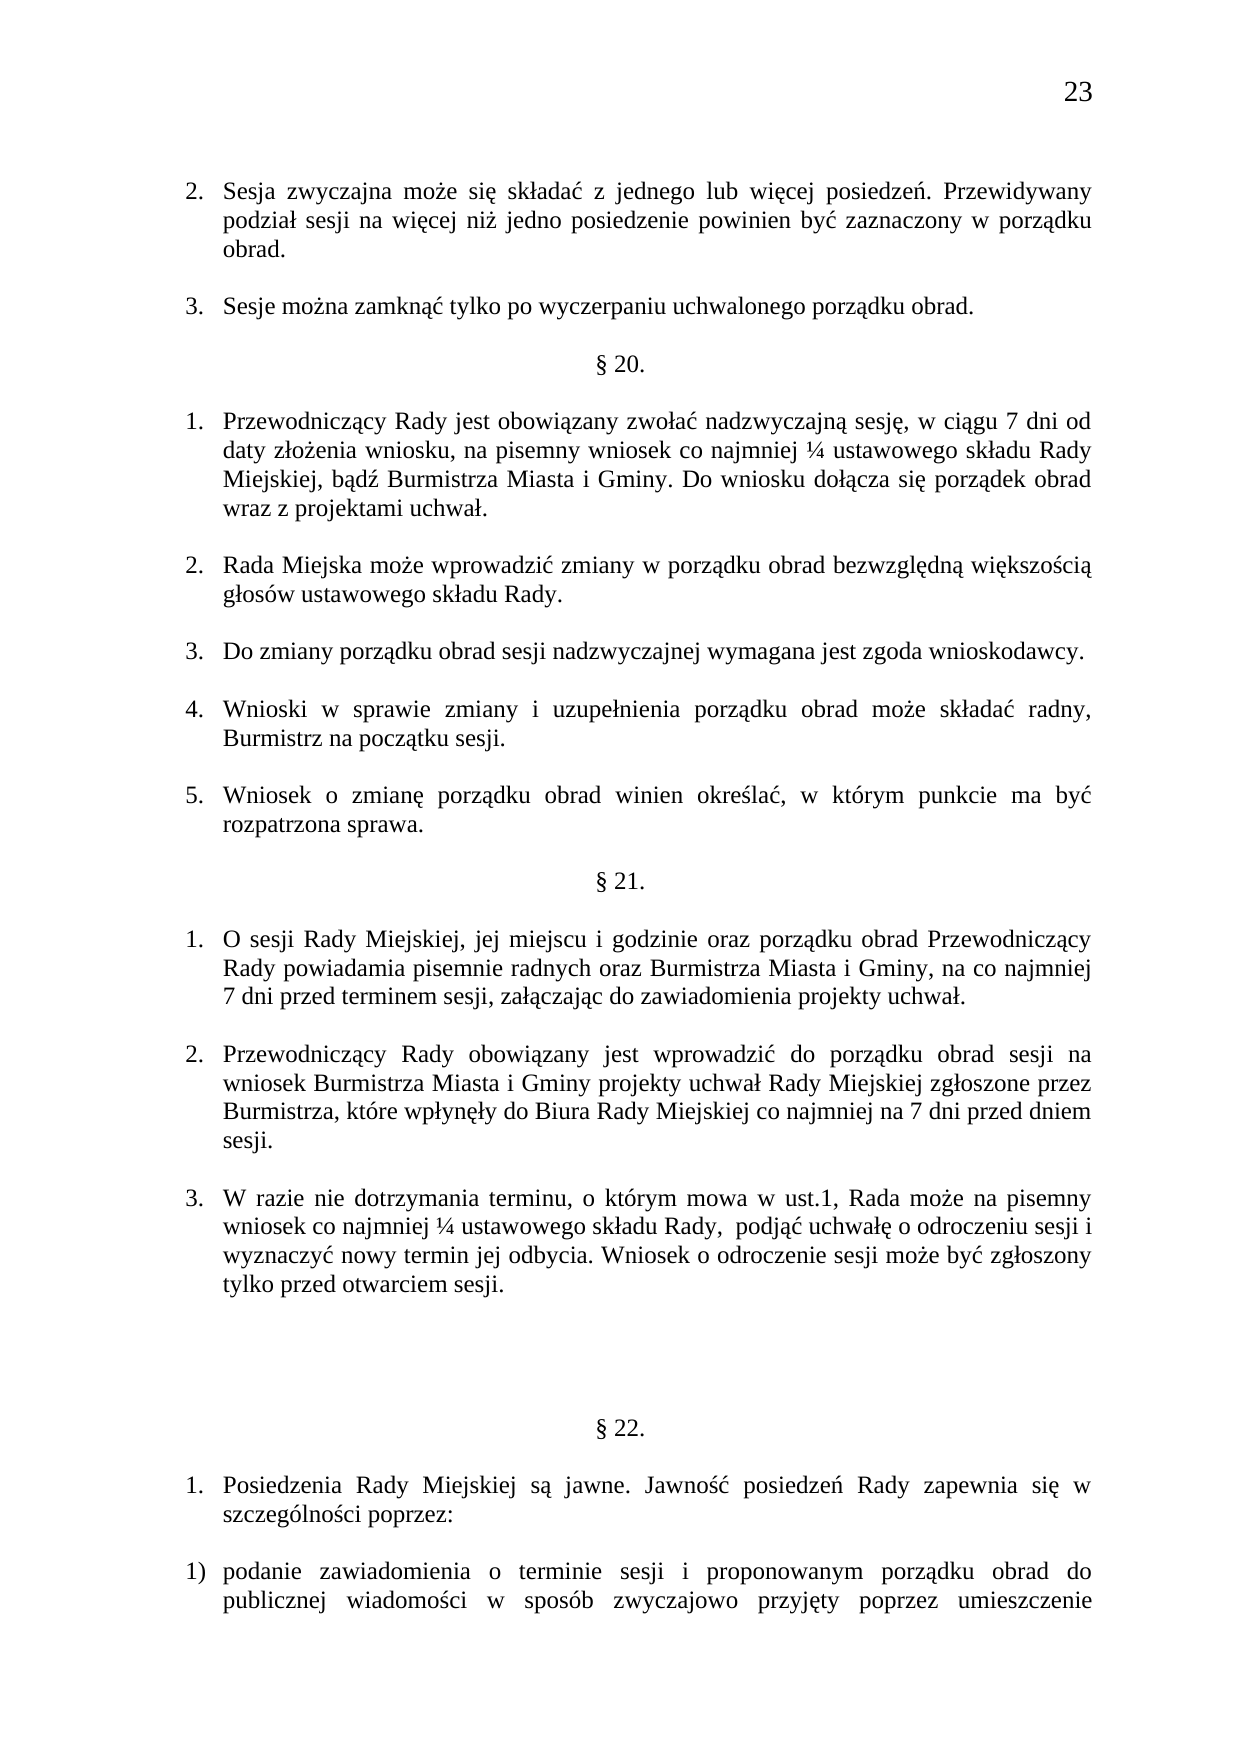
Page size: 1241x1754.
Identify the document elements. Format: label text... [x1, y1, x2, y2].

list Wniosek o zmianę porządku obrad winien określać, w którym punkcie ma być rozpatrzona sprawa. [185, 780, 1093, 838]
list Posiedzenia Rady Miejskiej są jawne. Jawność posiedzeń Rady zapewnia się w szczególności poprzez: [185, 1470, 1093, 1528]
text § 20. [148, 349, 1093, 378]
list Rada Miejska może wprowadzić zmiany w porządku obrad bezwzględną większością głosów ustawowego składu Rady. [185, 550, 1093, 608]
list W razie nie dotrzymania terminu, o którym mowa w ust.1, Rada może na pisemny wniosek co najmniej ¼ ustawowego składu Rady, podjąć uchwałę o odroczeniu sesji i wyznaczyć nowy termin jej odbycia. Wniosek o odroczenie sesji może być zgłoszony tylko przed otwarciem sesji. [185, 1183, 1093, 1298]
text § 21. [148, 866, 1093, 895]
list Przewodniczący Rady obowiązany jest wprowadzić do porządku obrad sesji na wniosek Burmistrza Miasta i Gminy projekty uchwał Rady Miejskiej zgłoszone przez Burmistrza, które wpłynęły do Biura Rady Miejskiej co najmniej na 7 dni przed dniem sesji. [185, 1039, 1093, 1154]
list O sesji Rady Miejskiej, jej miejscu i godzinie oraz porządku obrad Przewodniczący Rady powiadamia pisemnie radnych oraz Burmistrza Miasta i Gminy, na co najmniej 7 dni przed terminem sesji, załączając do zawiadomienia projekty uchwał. [185, 924, 1093, 1010]
list Sesja zwyczajna może się składać z jednego lub więcej posiedzeń. Przewidywany podział sesji na więcej niż jedno posiedzenie powinien być zaznaczony w porządku obrad. [185, 176, 1093, 263]
list Sesje można zamknąć tylko po wyczerpaniu uchwalonego porządku obrad. [185, 291, 1093, 320]
list Do zmiany porządku obrad sesji nadzwyczajnej wymagana jest zgoda wnioskodawcy. [185, 636, 1093, 665]
text § 22. [148, 1413, 1093, 1441]
list Wnioski w sprawie zmiany i uzupełnienia porządku obrad może składać radny, Burmistrz na początku sesji. [185, 694, 1093, 751]
list Przewodniczący Rady jest obowiązany zwołać nadzwyczajną sesję, w ciągu 7 dni od daty złożenia wniosku, na pisemny wniosek co najmniej ¼ ustawowego składu Rady Miejskiej, bądź Burmistrza Miasta i Gminy. Do wniosku dołącza się porządek obrad wraz z projektami uchwał. [185, 406, 1093, 521]
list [185, 1556, 1093, 1614]
